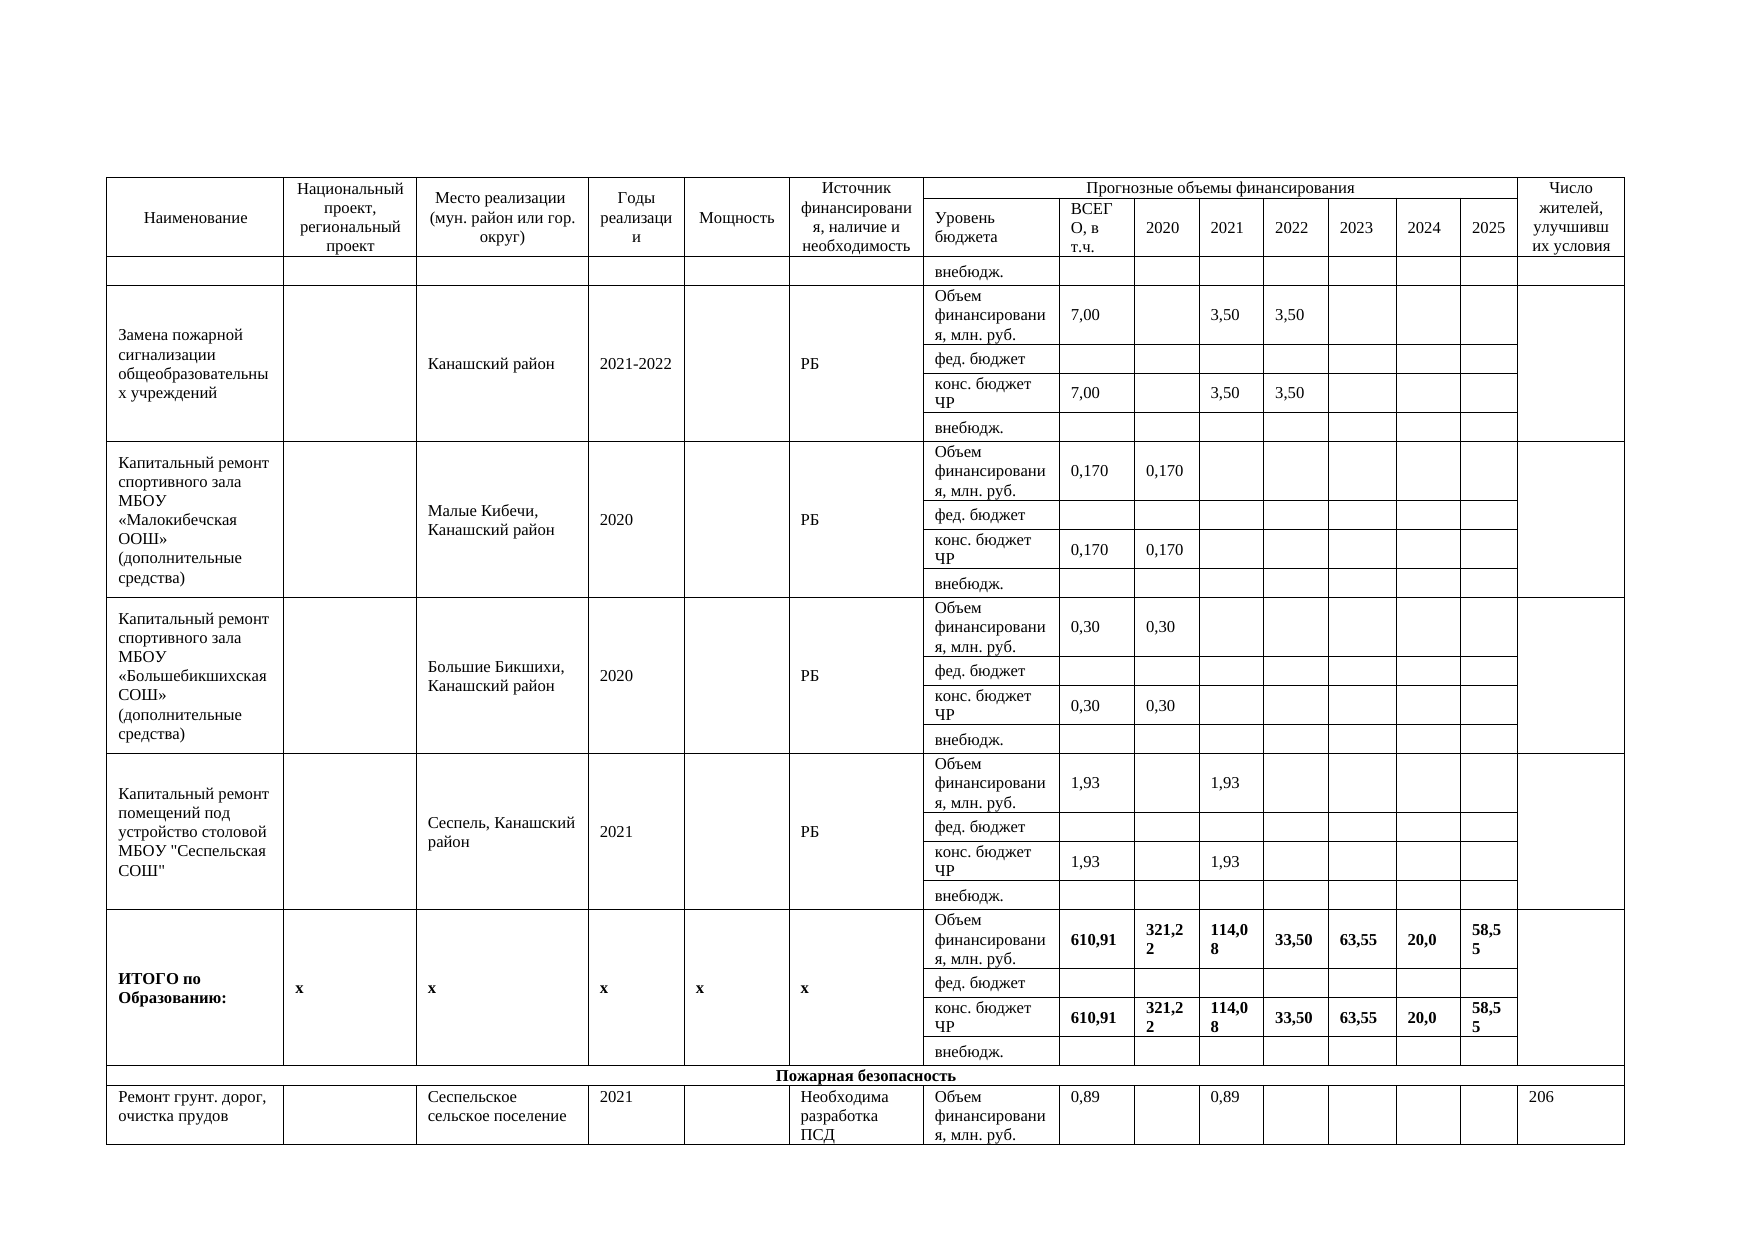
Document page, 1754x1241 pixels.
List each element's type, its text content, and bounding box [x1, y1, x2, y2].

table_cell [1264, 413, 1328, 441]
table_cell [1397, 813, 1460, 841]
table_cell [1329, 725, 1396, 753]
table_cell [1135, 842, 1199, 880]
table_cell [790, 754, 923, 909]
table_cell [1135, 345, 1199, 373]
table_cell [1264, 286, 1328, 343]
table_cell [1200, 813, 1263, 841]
table_cell 2024 [1397, 199, 1460, 256]
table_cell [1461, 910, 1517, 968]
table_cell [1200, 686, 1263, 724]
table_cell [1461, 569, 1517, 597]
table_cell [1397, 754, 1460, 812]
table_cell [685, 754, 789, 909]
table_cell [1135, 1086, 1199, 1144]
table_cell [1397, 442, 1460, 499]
table_header Место реализации (мун. район или гор. округ) [417, 178, 588, 256]
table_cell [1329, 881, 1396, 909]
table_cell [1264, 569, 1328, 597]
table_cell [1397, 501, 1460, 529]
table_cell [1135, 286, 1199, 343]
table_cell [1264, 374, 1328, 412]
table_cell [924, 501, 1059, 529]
table_cell 2020 [1135, 199, 1199, 256]
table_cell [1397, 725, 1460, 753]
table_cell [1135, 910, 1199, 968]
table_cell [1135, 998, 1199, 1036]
table_header Национальный проект, региональный проект [284, 178, 416, 256]
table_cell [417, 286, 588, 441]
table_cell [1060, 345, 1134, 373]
table_header Число жителей, улучшивших условия в результате реализации (чел.) [1518, 178, 1624, 256]
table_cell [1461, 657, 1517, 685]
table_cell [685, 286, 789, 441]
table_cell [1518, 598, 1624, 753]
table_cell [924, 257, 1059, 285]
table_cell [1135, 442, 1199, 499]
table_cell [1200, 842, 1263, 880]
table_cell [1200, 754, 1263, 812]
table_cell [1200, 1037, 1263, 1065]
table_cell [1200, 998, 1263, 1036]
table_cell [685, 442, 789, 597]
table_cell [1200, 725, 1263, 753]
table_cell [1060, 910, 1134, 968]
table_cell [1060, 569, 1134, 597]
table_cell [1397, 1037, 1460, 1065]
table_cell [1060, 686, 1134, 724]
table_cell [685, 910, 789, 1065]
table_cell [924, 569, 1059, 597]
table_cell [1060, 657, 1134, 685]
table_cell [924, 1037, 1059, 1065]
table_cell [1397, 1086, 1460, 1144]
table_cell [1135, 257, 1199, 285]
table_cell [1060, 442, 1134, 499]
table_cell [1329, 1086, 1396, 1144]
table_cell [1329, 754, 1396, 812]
table_cell Уровень бюджета [924, 199, 1059, 256]
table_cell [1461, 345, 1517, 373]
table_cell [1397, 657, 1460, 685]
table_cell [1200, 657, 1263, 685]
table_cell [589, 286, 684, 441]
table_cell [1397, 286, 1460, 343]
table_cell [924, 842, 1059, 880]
table_header Наименование [107, 178, 283, 256]
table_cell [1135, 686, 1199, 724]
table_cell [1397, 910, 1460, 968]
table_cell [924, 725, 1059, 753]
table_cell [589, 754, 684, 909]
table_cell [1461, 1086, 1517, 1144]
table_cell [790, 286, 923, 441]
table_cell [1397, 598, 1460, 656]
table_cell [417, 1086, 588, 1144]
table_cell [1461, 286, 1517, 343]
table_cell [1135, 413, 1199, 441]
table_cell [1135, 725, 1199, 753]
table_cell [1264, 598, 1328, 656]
table_header Годы реализации [589, 178, 684, 256]
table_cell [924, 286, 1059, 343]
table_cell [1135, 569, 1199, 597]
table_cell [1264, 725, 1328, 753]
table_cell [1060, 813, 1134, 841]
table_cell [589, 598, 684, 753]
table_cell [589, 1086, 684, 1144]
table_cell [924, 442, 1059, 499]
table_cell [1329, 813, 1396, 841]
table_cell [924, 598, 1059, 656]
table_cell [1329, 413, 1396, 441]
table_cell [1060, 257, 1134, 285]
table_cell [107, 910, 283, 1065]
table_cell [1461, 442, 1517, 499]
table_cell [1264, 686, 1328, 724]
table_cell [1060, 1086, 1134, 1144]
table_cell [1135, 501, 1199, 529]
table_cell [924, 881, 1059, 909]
table_header Прогнозные объемы финансирования [924, 178, 1517, 197]
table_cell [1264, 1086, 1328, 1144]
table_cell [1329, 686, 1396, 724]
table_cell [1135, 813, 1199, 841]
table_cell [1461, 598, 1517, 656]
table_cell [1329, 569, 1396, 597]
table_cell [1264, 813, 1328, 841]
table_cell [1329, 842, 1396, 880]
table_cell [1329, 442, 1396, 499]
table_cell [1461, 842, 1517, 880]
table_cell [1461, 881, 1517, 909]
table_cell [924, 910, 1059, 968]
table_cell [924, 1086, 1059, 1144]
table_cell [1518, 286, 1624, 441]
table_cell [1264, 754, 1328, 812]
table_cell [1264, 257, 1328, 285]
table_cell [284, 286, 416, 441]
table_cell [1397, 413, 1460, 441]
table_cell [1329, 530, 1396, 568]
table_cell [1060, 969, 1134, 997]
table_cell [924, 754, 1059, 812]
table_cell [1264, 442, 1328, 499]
table_header Мощность [685, 178, 789, 256]
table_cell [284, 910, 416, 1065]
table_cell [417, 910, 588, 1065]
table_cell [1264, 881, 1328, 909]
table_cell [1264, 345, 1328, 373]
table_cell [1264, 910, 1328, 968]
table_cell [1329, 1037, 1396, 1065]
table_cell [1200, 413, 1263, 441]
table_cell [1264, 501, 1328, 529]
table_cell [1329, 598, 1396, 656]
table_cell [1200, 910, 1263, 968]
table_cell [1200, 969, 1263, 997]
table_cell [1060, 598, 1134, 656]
table_header Источник финансирования, наличие и необходимость ПСД [790, 178, 923, 256]
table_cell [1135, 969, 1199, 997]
table_cell 2023 [1329, 199, 1396, 256]
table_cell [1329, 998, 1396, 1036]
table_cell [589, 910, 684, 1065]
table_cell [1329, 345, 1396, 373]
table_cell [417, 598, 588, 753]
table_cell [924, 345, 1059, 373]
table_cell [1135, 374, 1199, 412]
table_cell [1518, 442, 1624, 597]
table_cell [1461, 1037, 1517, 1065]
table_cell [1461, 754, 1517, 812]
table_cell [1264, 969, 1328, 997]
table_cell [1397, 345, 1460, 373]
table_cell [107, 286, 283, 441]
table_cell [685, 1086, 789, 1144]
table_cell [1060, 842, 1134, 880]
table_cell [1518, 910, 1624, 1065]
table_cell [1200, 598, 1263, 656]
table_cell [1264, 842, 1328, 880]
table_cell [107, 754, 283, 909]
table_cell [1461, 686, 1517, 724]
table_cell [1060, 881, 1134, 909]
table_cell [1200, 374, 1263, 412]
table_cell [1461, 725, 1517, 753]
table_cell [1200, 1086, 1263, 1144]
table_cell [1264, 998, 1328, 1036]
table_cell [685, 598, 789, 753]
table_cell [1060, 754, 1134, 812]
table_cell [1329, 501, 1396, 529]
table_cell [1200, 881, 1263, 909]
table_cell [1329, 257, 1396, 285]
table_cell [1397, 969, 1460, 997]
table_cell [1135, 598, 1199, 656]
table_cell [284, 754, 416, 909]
table_cell 2025 [1461, 199, 1517, 256]
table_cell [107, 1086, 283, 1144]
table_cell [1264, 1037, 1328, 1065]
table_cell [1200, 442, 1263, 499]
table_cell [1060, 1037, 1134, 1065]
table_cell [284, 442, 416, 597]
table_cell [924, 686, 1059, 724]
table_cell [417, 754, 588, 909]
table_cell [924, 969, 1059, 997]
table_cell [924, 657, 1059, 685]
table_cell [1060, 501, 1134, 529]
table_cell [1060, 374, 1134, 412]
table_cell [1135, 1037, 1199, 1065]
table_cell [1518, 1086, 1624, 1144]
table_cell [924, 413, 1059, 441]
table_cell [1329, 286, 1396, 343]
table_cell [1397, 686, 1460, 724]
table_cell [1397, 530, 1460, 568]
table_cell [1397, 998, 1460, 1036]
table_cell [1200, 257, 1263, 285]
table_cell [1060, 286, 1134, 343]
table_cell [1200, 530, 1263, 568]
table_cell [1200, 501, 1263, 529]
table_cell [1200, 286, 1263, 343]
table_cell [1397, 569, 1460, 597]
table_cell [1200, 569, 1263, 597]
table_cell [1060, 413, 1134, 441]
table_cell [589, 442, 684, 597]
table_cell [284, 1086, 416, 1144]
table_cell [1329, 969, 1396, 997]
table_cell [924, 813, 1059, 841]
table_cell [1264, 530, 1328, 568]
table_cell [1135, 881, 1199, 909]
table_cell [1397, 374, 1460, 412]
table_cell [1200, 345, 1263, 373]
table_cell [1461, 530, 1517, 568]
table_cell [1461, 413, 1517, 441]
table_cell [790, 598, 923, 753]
table_cell 2021 [1200, 199, 1263, 256]
table_cell ВСЕГО, в т.ч. [1060, 199, 1134, 256]
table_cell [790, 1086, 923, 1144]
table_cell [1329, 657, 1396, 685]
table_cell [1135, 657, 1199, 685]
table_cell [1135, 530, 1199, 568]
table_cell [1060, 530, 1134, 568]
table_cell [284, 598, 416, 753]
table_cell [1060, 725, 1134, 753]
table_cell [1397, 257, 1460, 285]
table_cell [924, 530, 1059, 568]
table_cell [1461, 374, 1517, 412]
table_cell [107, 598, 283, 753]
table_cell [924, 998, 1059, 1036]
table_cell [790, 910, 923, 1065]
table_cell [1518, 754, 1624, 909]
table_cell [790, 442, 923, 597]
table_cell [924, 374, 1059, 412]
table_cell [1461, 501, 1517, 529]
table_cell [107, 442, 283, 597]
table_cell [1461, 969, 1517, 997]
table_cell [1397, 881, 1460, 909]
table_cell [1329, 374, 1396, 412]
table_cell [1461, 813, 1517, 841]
table_cell 2022 [1264, 199, 1328, 256]
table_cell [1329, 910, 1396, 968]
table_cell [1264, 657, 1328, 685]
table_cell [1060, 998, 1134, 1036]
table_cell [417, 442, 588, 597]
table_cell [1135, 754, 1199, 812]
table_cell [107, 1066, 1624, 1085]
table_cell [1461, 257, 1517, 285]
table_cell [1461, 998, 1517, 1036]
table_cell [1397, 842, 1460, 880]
